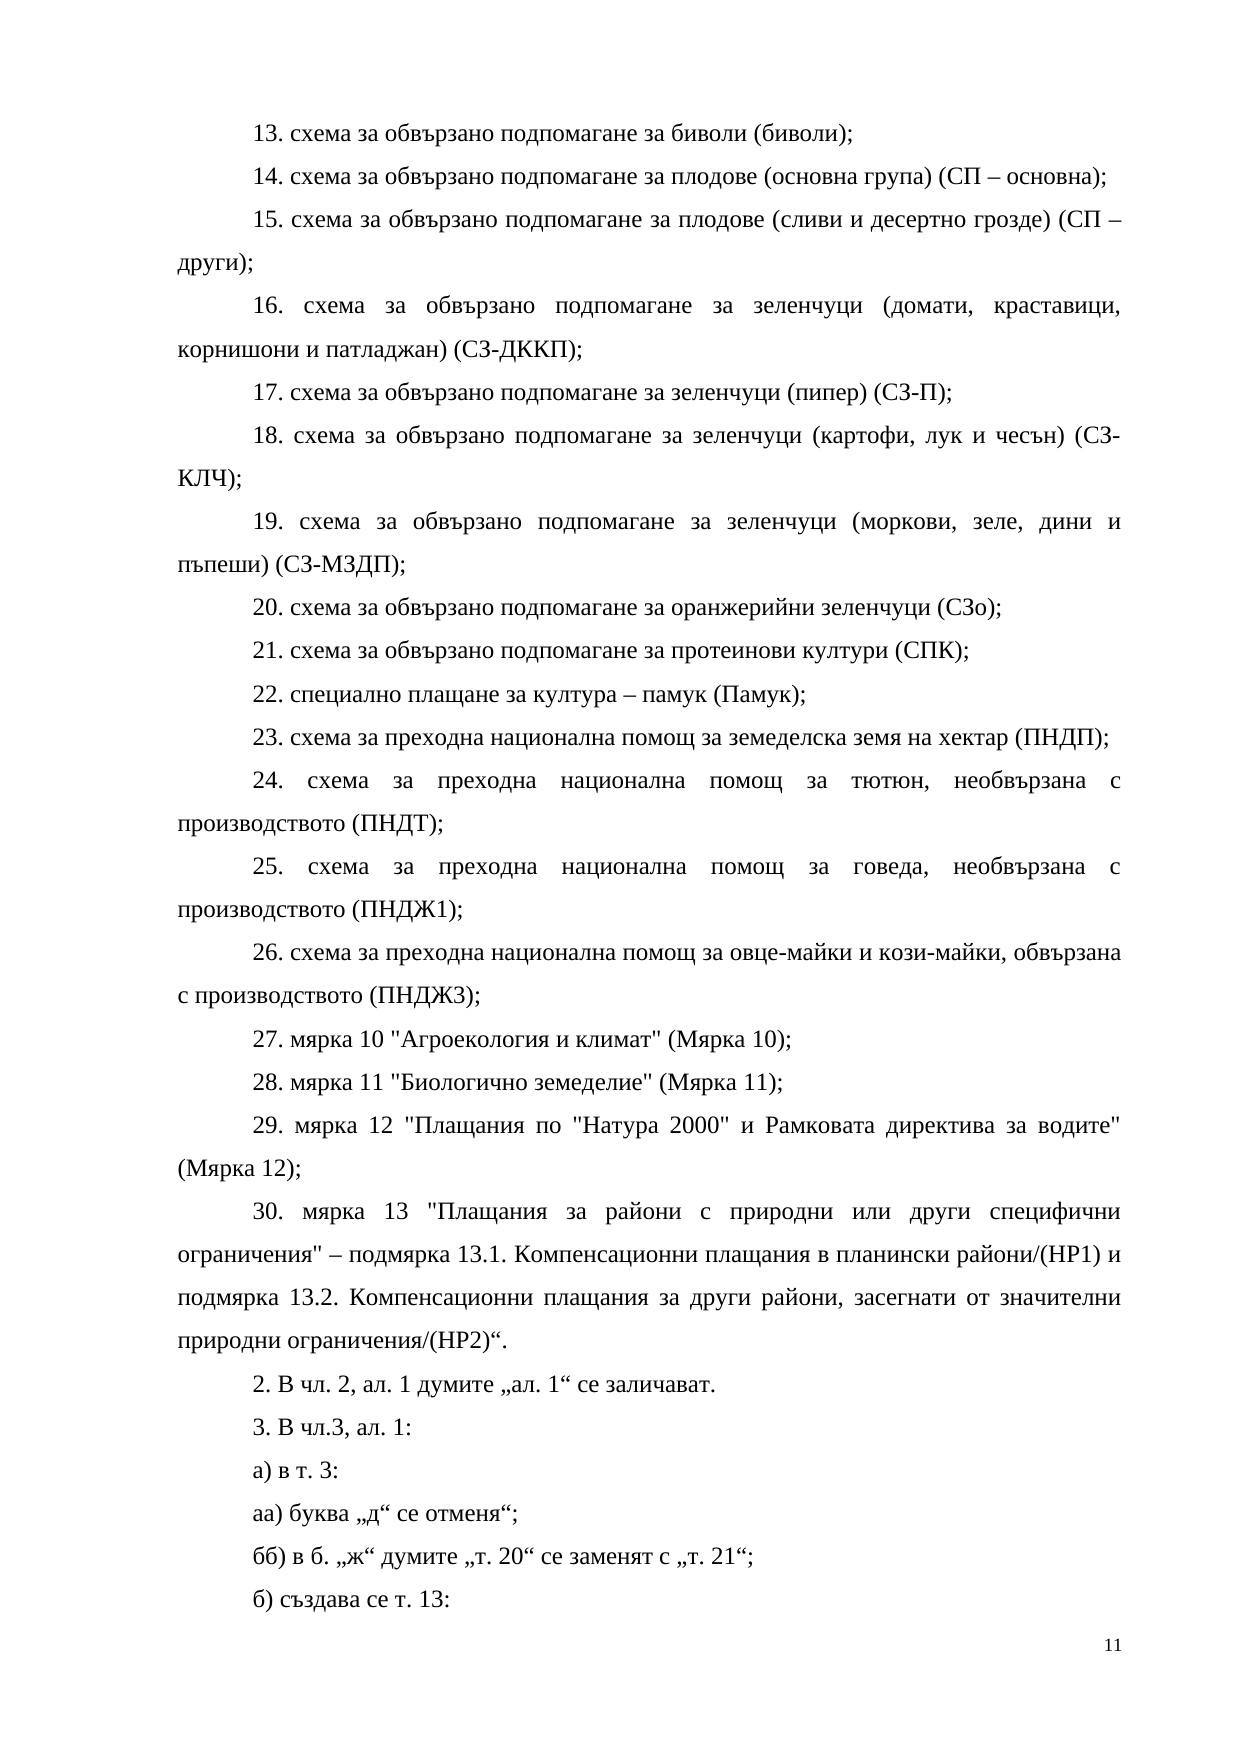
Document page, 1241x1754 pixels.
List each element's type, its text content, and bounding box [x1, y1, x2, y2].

text 15. схема за обвързано подпомагане за плодове (сливи и десертно грозде) (СП – други); [177, 204, 1122, 276]
text 25. схема за преходна национална помощ за говеда, необвързана с производството (ПНДЖ1); [177, 851, 1122, 923]
text 2. В чл. 2, ал. 1 думите „ал. 1“ се заличават. [177, 1369, 1122, 1397]
text 14. схема за обвързано подпомагане за плодове (основна група) (СП – основна); [177, 161, 1122, 190]
text 16. схема за обвързано подпомагане за зеленчуци (домати, краставици, корнишони и патладжан) (СЗ-ДККП); [177, 291, 1122, 362]
text а) в т. 3: [177, 1455, 1122, 1484]
text 30. мярка 13 "Плащания за райони с природни или други специфични ограничения" – подмярка 13.1. Компенсационни плащания в планински райони/(НР1) и подмярка 13.2. Компенсационни плащания за други райони, засегнати от значителни природни ограничения/(НР2)“. [177, 1196, 1122, 1354]
text бб) в б. „ж“ думите „т. 20“ се заменят с „т. 21“; [177, 1541, 1122, 1570]
text 23. схема за преходна национална помощ за земеделска земя на хектар (ПНДП); [177, 722, 1122, 751]
text 3. В чл.3, ал. 1: [177, 1412, 1122, 1441]
text 13. схема за обвързано подпомагане за биволи (биволи); [177, 118, 1122, 147]
text 24. схема за преходна национална помощ за тютюн, необвързана с производството (ПНДТ); [177, 765, 1122, 837]
text 18. схема за обвързано подпомагане за зеленчуци (картофи, лук и чесън) (СЗ-КЛЧ); [177, 420, 1122, 492]
text 27. мярка 10 "Агроекология и климат" (Мярка 10); [177, 1024, 1122, 1052]
text 26. схема за преходна национална помощ за овце-майки и кози-майки, обвързана с производството (ПНДЖ3); [177, 937, 1122, 1009]
text б) създава се т. 13: [177, 1584, 1122, 1613]
text 28. мярка 11 "Биологично земеделие" (Мярка 11); [177, 1067, 1122, 1096]
text 19. схема за обвързано подпомагане за зеленчуци (моркови, зеле, дини и пъпеши) (СЗ-МЗДП); [177, 506, 1122, 578]
text аа) буква „д“ се отменя“; [177, 1498, 1122, 1527]
text 20. схема за обвързано подпомагане за оранжерийни зеленчуци (СЗо); [177, 592, 1122, 621]
text 17. схема за обвързано подпомагане за зеленчуци (пипер) (СЗ-П); [177, 377, 1122, 406]
text 21. схема за обвързано подпомагане за протеинови култури (СПК); [177, 636, 1122, 664]
text 22. специално плащане за култура – памук (Памук); [177, 679, 1122, 707]
text 29. мярка 12 "Плащания по "Натура 2000" и Рамковата директива за водите" (Мярка 12); [177, 1110, 1122, 1182]
